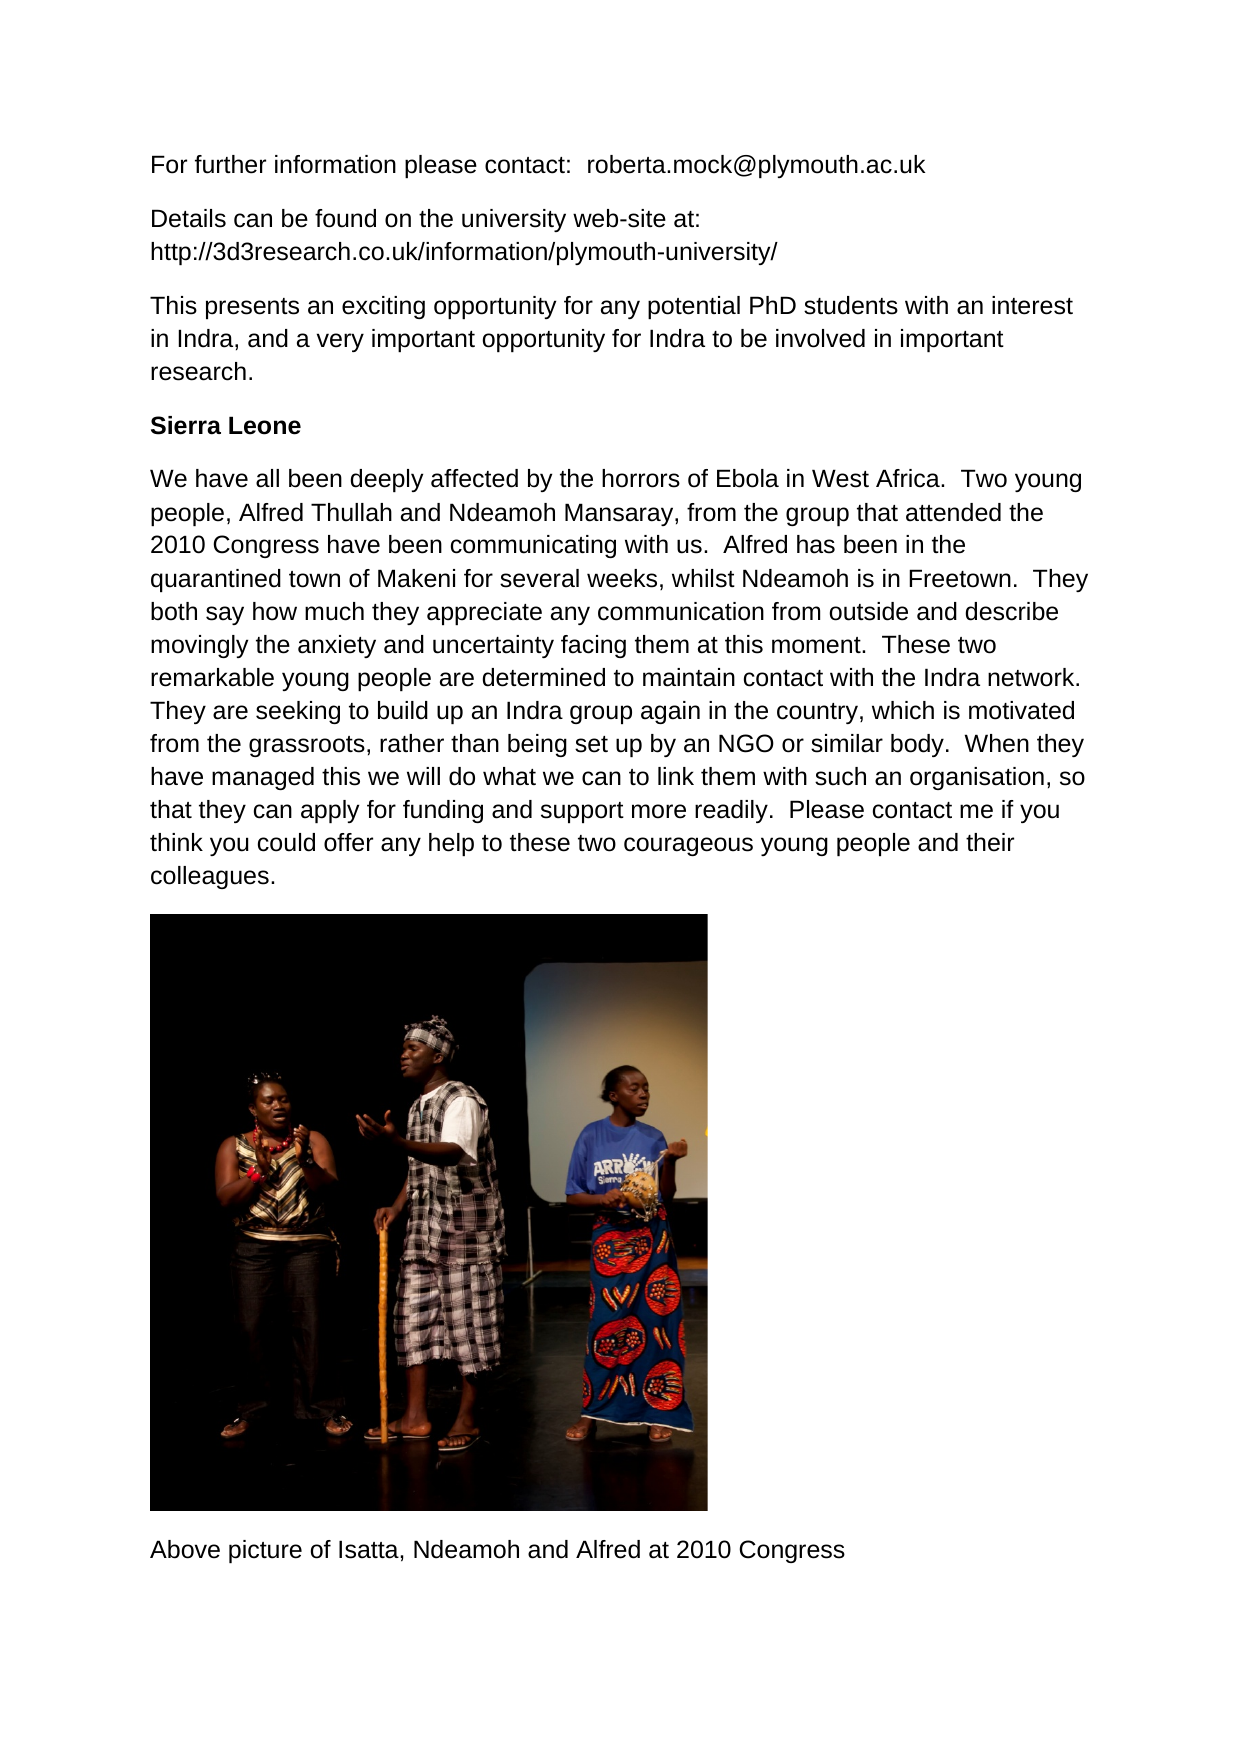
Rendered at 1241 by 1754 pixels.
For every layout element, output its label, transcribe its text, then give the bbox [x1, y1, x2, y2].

text This presents an exciting opportunity for any potential PhD students with an interest in Indra, and a very important opportunity for Indra to be involved in important research. [150, 291, 1090, 386]
text We have all been deeply affected by the horrors of Ebola in West Africa. Two young people, Alfred Thullah and Ndeamoh Mansaray, from the group that attended the 2010 Congress have been communicating with us. Alfred has been in the quarantined town of Makeni for several weeks, whilst Ndeamoh is in Freetown. They both say how much they appreciate any communication from outside and describe movingly the anxiety and uncertainty facing them at this moment. These two remarkable young people are determined to maintain contact with the Indra network. They are seeking to build up an Indra group again in the country, which is motivated from the grassroots, rather than being set up by an NGO or similar body. When they have managed this we will do what we can to link them with such an organisation, so that they can apply for funding and support more readily. Please contact me if you think you could offer any help to these two courageous young people and their colleagues. [150, 464, 1090, 889]
text Above picture of Isatta, Ndeamoh and Alfred at 2010 Congress [150, 1535, 1090, 1564]
text Details can be found on the university web-site at: http://3d3research.co.uk/information/plymouth-university/ [150, 204, 1090, 266]
text Sierra Leone [150, 411, 1090, 439]
text For further information please contact: roberta.mock@plymouth.ac.uk [150, 150, 1090, 179]
picture [150, 914, 708, 1511]
